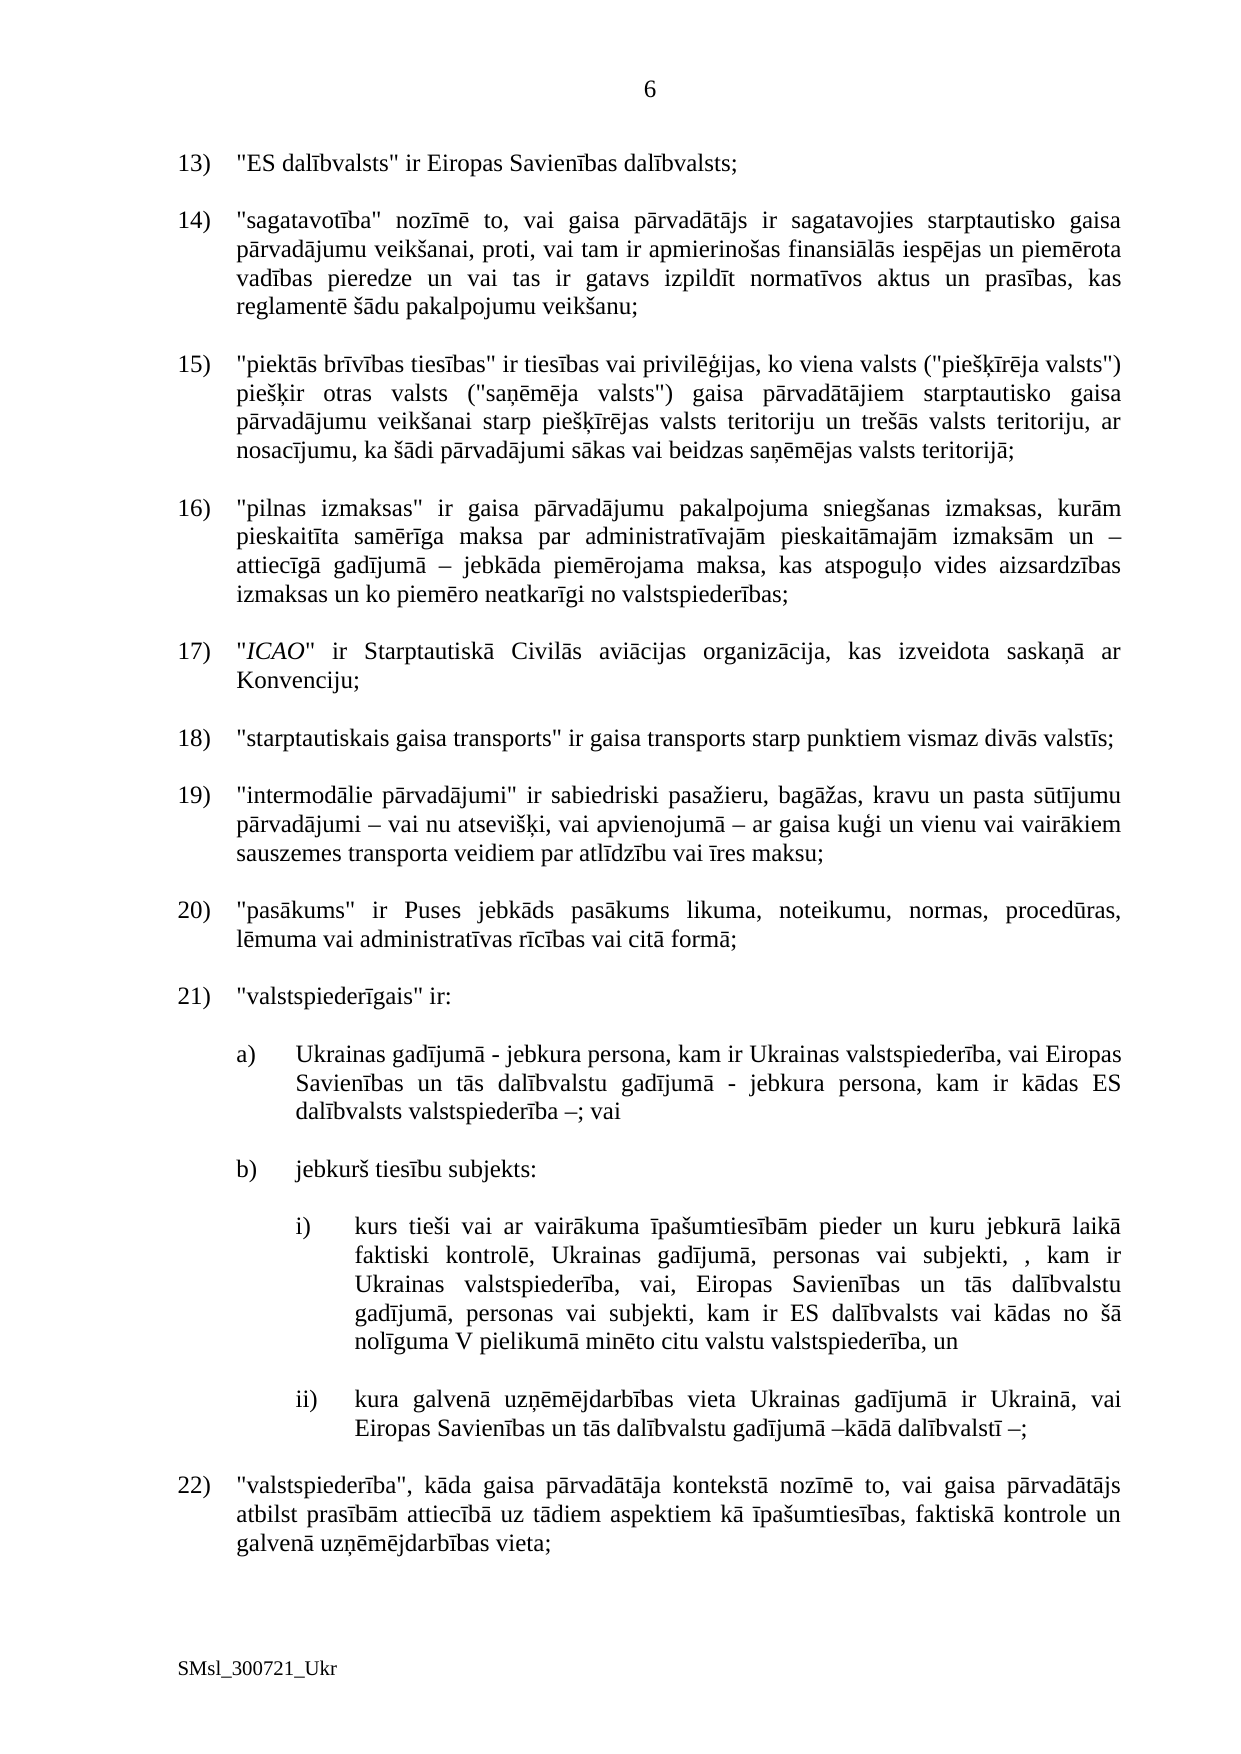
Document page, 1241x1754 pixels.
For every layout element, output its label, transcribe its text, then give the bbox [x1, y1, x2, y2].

text 22) "valstspiederība", kāda gaisa pārvadātāja kontekstā nozīmē to, vai gaisa pārvadātājs atbilst prasībām attiecībā uz tādiem aspektiem kā īpašumtiesības, faktiskā kontrole un galvenā uzņēmējdarbības vieta; [177, 1470, 1122, 1556]
text a) Ukrainas gadījumā - jebkura persona, kam ir Ukrainas valstspiederība, vai Eiropas Savienības un tās dalībvalstu gadījumā - jebkura persona, kam ir kādas ES dalībvalsts valstspiederība –; vai [236, 1039, 1122, 1125]
text 20) "pasākums" ir Puses jebkāds pasākums likuma, noteikumu, normas, procedūras, lēmuma vai administratīvas rīcības vai citā formā; [177, 895, 1122, 953]
text 19) "intermodālie pārvadājumi" ir sabiedriski pasažieru, bagāžas, kravu un pasta sūtījumu pārvadājumi – vai nu atsevišķi, vai apvienojumā – ar gaisa kuģi un vienu vai vairākiem sauszemes transporta veidiem par atlīdzību vai īres maksu; [177, 780, 1122, 866]
text 17) "ICAO" ir Starptautiskā Civilās aviācijas organizācija, kas izveidota saskaņā ar Konvenciju; [177, 636, 1122, 694]
text 21) "valstspiederīgais" ir: [177, 981, 1122, 1010]
text i) kurs tieši vai ar vairākuma īpašumtiesībām pieder un kuru jebkurā laikā faktiski kontrolē, Ukrainas gadījumā, personas vai subjekti, , kam ir Ukrainas valstspiederība, vai, Eiropas Savienības un tās dalībvalstu gadījumā, personas vai subjekti, kam ir ES dalībvalsts vai kādas no šā nolīguma V pielikumā minēto citu valstu valstspiederība, un [295, 1211, 1122, 1355]
text 14) "sagatavotība" nozīmē to, vai gaisa pārvadātājs ir sagatavojies starptautisko gaisa pārvadājumu veikšanai, proti, vai tam ir apmierinošas finansiālās iespējas un piemērota vadības pieredze un vai tas ir gatavs izpildīt normatīvos aktus un prasības, kas reglamentē šādu pakalpojumu veikšanu; [177, 205, 1122, 320]
text 16) "pilnas izmaksas" ir gaisa pārvadājumu pakalpojuma sniegšanas izmaksas, kurām pieskaitīta samērīga maksa par administratīvajām pieskaitāmajām izmaksām un – attiecīgā gadījumā – jebkāda piemērojama maksa, kas atspoguļo vides aizsardzības izmaksas un ko piemēro neatkarīgi no valstspiederības; [177, 493, 1122, 608]
text b) jebkurš tiesību subjekts: [236, 1154, 1122, 1183]
text ii) kura galvenā uzņēmējdarbības vieta Ukrainas gadījumā ir Ukrainā, vai Eiropas Savienības un tās dalībvalstu gadījumā –kādā dalībvalstī –; [295, 1384, 1122, 1441]
text 13) "ES dalībvalsts" ir Eiropas Savienības dalībvalsts; [177, 148, 1122, 176]
text 15) "piektās brīvības tiesības" ir tiesības vai privilēģijas, ko viena valsts ("piešķīrēja valsts") piešķir otras valsts ("saņēmēja valsts") gaisa pārvadātājiem starptautisko gaisa pārvadājumu veikšanai starp piešķīrējas valsts teritoriju un trešās valsts teritoriju, ar nosacījumu, ka šādi pārvadājumi sākas vai beidzas saņēmējas valsts teritorijā; [177, 349, 1122, 464]
text 18) "starptautiskais gaisa transports" ir gaisa transports starp punktiem vismaz divās valstīs; [177, 723, 1122, 751]
